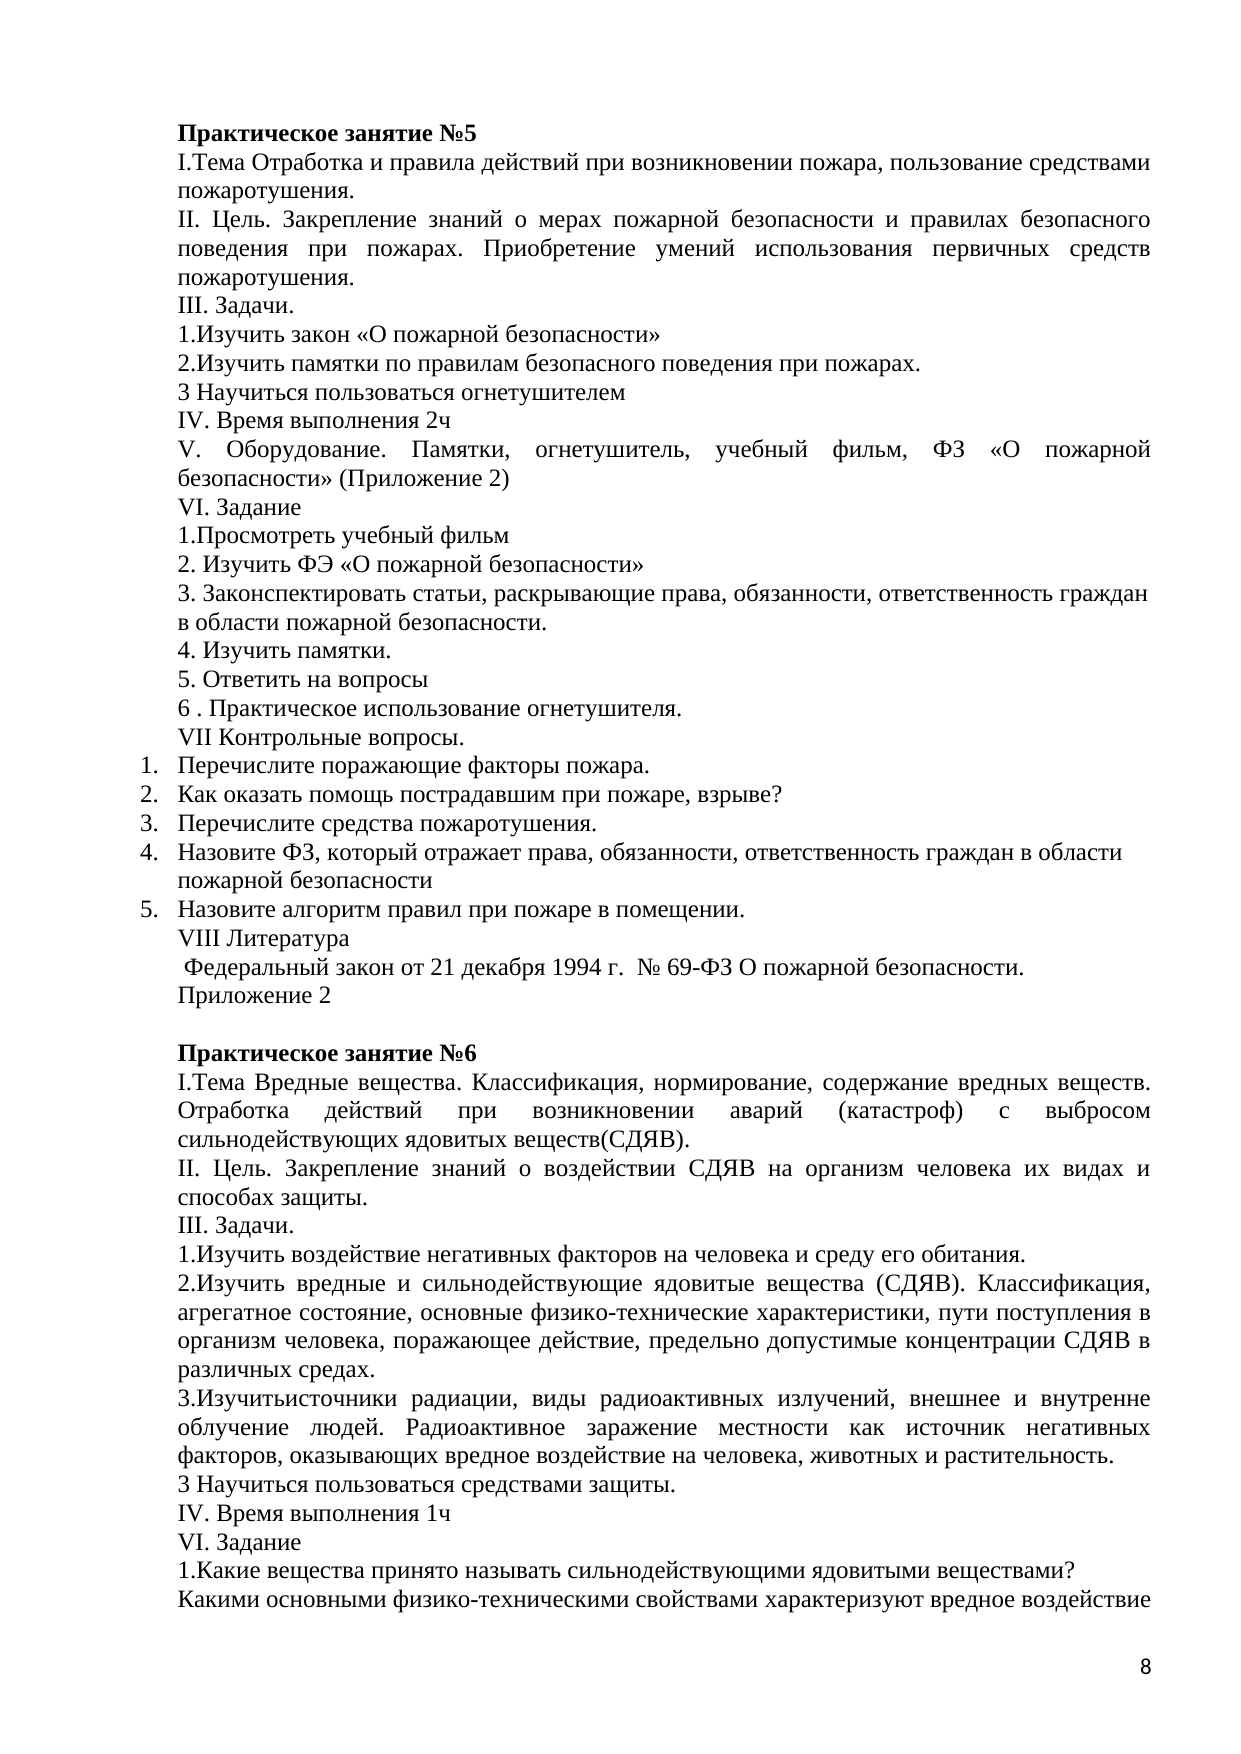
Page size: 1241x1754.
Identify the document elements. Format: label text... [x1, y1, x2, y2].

text 2.Изучить вредные и сильнодействующие ядовитые вещества (СДЯВ). Классификация, агрегатное состояние, основные физико-технические характеристики, пути поступления в организм человека, поражающее действие, предельно допустимые концентрации СДЯВ в различных средах. [177, 1268, 1152, 1383]
text I.Тема Отработка и правила действий при возникновении пожара, пользование средствами пожаротушения. [177, 147, 1152, 204]
text IV. Время выполнения 2ч [177, 406, 1152, 434]
text 2. Изучить ФЭ «О пожарной безопасности» [177, 549, 1152, 578]
text VIII Литература [177, 923, 1152, 952]
text 3. Законспектировать статьи, раскрывающие права, обязанности, ответственность граждан в области пожарной безопасности. [177, 578, 1152, 636]
list Назовите алгоритм правил при пожаре в помещении. [140, 894, 1152, 923]
text 3 Научиться пользоваться средствами защиты. [177, 1469, 1152, 1498]
text VI. Задание [177, 492, 1152, 521]
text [177, 1584, 1152, 1613]
text II. Цель. Закрепление знаний о мерах пожарной безопасности и правилах безопасного поведения при пожарах. Приобретение умений использования первичных средств пожаротушения. [177, 204, 1152, 291]
text VI. Задание [177, 1527, 1152, 1556]
text 3.Изучитьисточники радиации, виды радиоактивных излучений, внешнее и внутренне облучение людей. Радиоактивное заражение местности как источник негативных факторов, оказывающих вредное воздействие на человека, животных и растительность. [177, 1383, 1152, 1469]
text Практическое занятие №6 [177, 1038, 1152, 1067]
text 1.Просмотреть учебный фильм [177, 521, 1152, 549]
text 4. Изучить памятки. [177, 636, 1152, 664]
text Федеральный закон от 21 декабря . № 69-ФЗ О пожарной безопасности. Приложение 2 [177, 952, 1152, 1009]
list Как оказать помощь пострадавшим при пожаре, взрыве? [140, 779, 1152, 808]
text III. Задачи. [177, 1211, 1152, 1239]
text I.Тема Вредные вещества. Классификация, нормирование, содержание вредных веществ. Отработка действий при возникновении аварий (катастроф) с выбросом сильнодействующих ядовитых веществ(СДЯВ). [177, 1067, 1152, 1153]
text 1.Изучить закон «О пожарной безопасности» [177, 319, 1152, 348]
text III. Задачи. [177, 291, 1152, 319]
text 2.Изучить памятки по правилам безопасного поведения при пожарах. [177, 348, 1152, 377]
text 1.Какие вещества принято называть сильнодействующими ядовитыми веществами? [177, 1556, 1152, 1584]
text IV. Время выполнения 1ч [177, 1498, 1152, 1527]
text V. Оборудование. Памятки, огнетушитель, учебный фильм, ФЗ «О пожарной безопасности» (Приложение 2) [177, 434, 1152, 492]
text 5. Ответить на вопросы [177, 664, 1152, 693]
list Перечислите средства пожаротушения. [140, 808, 1152, 837]
list Перечислите поражающие факторы пожара. [140, 751, 1152, 779]
text Практическое занятие №5 [177, 118, 1152, 147]
text II. Цель. Закрепление знаний о воздействии СДЯВ на организм человека их видах и способах защиты. [177, 1153, 1152, 1211]
list Назовите ФЗ, который отражает права, обязанности, ответственность граждан в области пожарной безопасности [140, 837, 1152, 894]
text 1.Изучить воздействие негативных факторов на человека и среду его обитания. [177, 1239, 1152, 1268]
text VII Контрольные вопросы. [177, 722, 1152, 751]
text 3 Научиться пользоваться огнетушителем [177, 377, 1152, 406]
text 6 . Практическое использование огнетушителя. [177, 693, 1152, 722]
